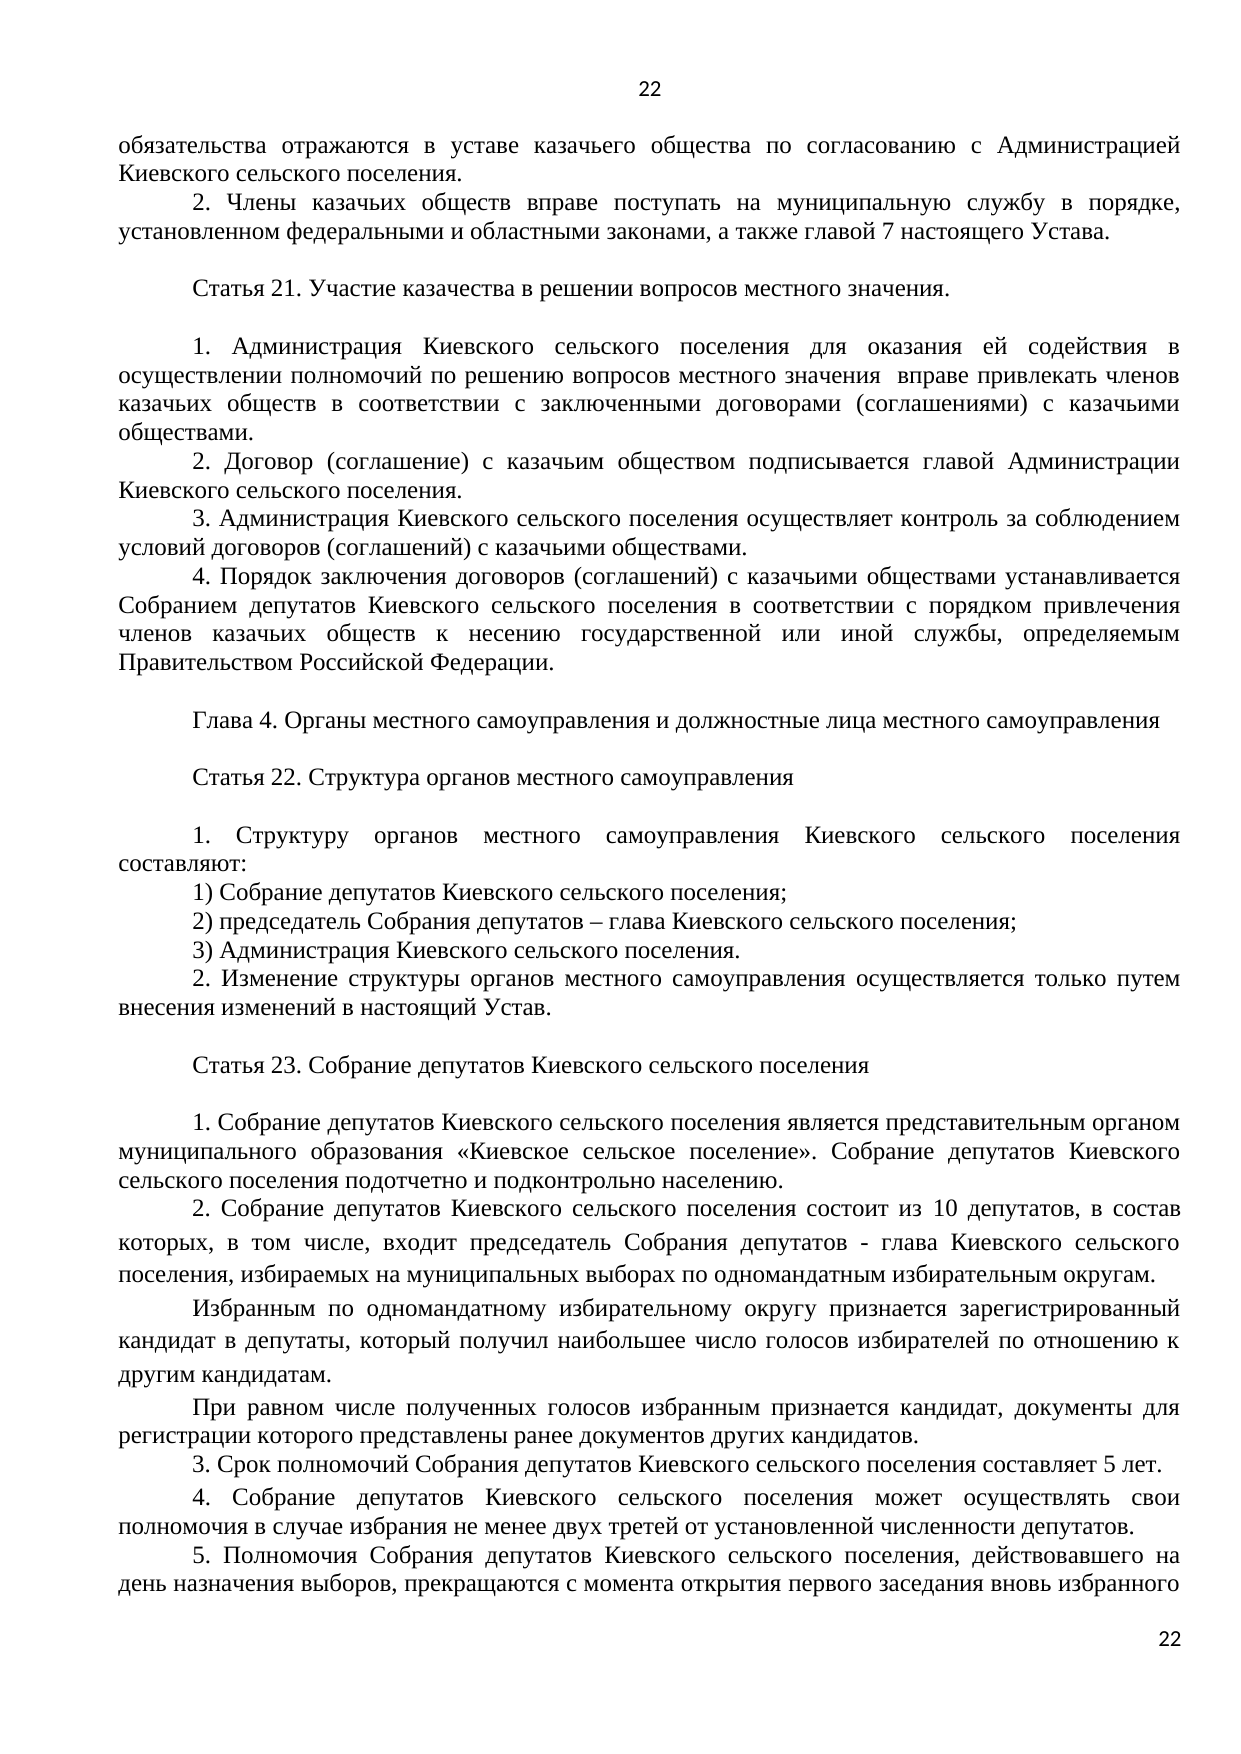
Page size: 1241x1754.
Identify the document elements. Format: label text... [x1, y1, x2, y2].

text 1. Структуру органов местного самоуправления Киевского сельского поселения составляют: [118, 820, 1181, 877]
text 2. Собрание депутатов Киевского сельского поселения состоит из 10 депутатов, в состав которых, в том числе, входит председатель Собрания депутатов - глава Киевского сельского поселения, избираемых на муниципальных выборах по одномандатным избирательным округам. [118, 1193, 1181, 1288]
text 4. Собрание депутатов Киевского сельского поселения может осуществлять свои полномочия в случае избрания не менее двух третей от установленной численности депутатов. [118, 1482, 1181, 1540]
text 2) председатель Собрания депутатов – глава Киевского сельского поселения; [118, 906, 1181, 935]
text 1. Собрание депутатов Киевского сельского поселения является представительным органом муниципального образования «Киевское сельское поселение». Собрание депутатов Киевского сельского поселения подотчетно и подконтрольно населению. [118, 1107, 1181, 1193]
text 1. Администрация Киевского сельского поселения для оказания ей содействия в осуществлении полномочий по решению вопросов местного значения вправе привлекать членов казачьих обществ в соответствии с заключенными договорами (соглашениями) с казачьими обществами. [118, 331, 1181, 446]
text Глава 4. Органы местного самоуправления и должностные лица местного самоуправления [118, 705, 1181, 733]
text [118, 1540, 1181, 1597]
text При равном числе полученных голосов избранным признается кандидат, документы для регистрации которого представлены ранее документов других кандидатов. [118, 1392, 1181, 1449]
text 3. Администрация Киевского сельского поселения осуществляет контроль за соблюдением условий договоров (соглашений) с казачьими обществами. [118, 503, 1181, 561]
text 2. Изменение структуры органов местного самоуправления осуществляется только путем внесения изменений в настоящий Устав. [118, 963, 1181, 1021]
text Статья 23. Собрание депутатов Киевского сельского поселения [118, 1050, 1181, 1078]
text Статья 21. Участие казачества в решении вопросов местного значения. [118, 273, 1181, 302]
text Избранным по одномандатному избирательному округу признается зарегистрированный кандидат в депутаты, который получил наибольшее число голосов избирателей по отношению к другим кандидатам. [118, 1293, 1181, 1387]
text 3. Срок полномочий Собрания депутатов Киевского сельского поселения составляет 5 лет. [118, 1449, 1181, 1478]
text 3) Администрация Киевского сельского поселения. [118, 935, 1181, 963]
text 4. Порядок заключения договоров (соглашений) с казачьими обществами устанавливается Собранием депутатов Киевского сельского поселения в соответствии с порядком привлечения членов казачьих обществ к несению государственной или иной службы, определяемым Правительством Российской Федерации. [118, 561, 1181, 676]
text 2. Договор (соглашение) с казачьим обществом подписывается главой Администрации Киевского сельского поселения. [118, 446, 1181, 503]
text 2. Члены казачьих обществ вправе поступать на муниципальную службу в порядке, установленном федеральными и областными законами, а также главой 7 настоящего Устава. [118, 187, 1181, 245]
text 1) Собрание депутатов Киевского сельского поселения; [118, 877, 1181, 906]
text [118, 130, 1181, 187]
text Статья 22. Структура органов местного самоуправления [118, 762, 1181, 791]
